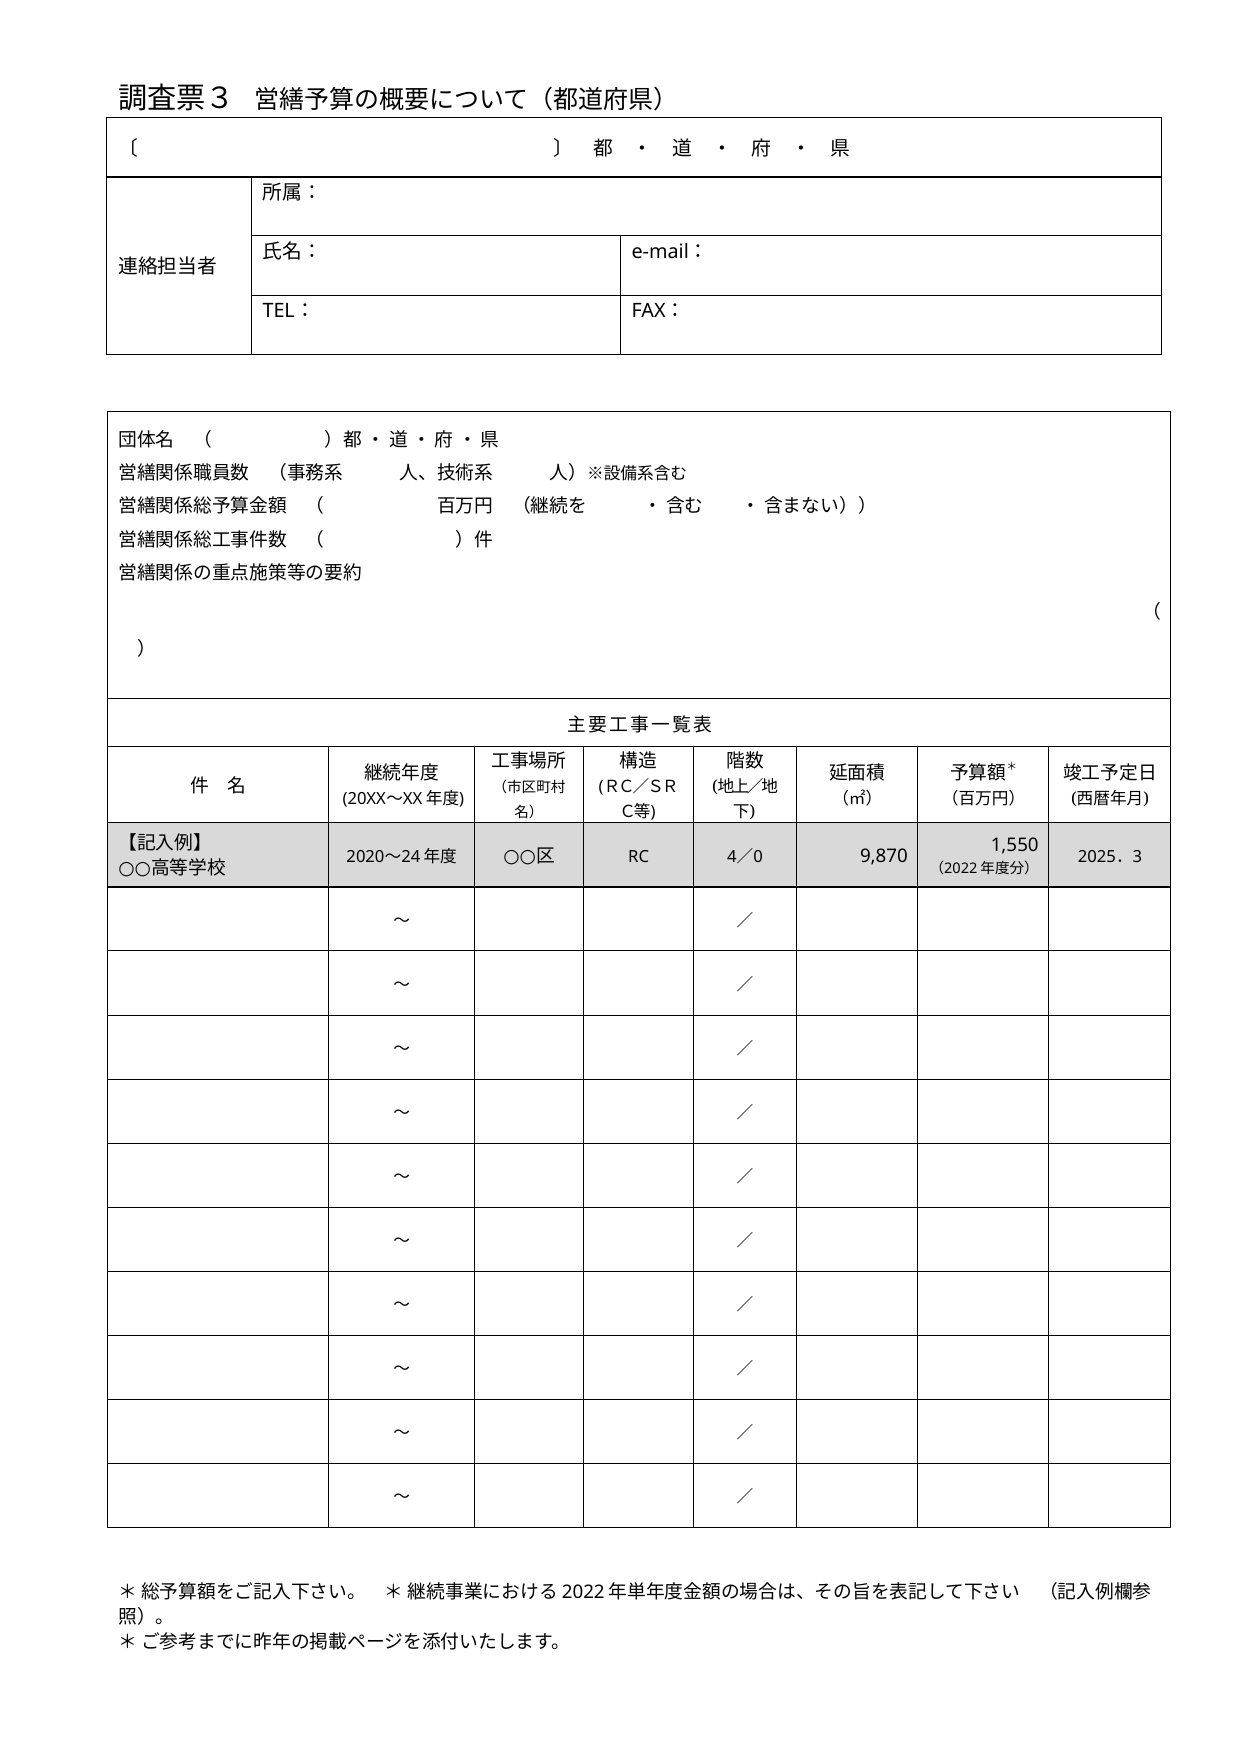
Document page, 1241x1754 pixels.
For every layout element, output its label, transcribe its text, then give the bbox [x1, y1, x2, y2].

table_cell [918, 1080, 1048, 1143]
table_cell 2025．3 [1049, 823, 1170, 886]
table_cell [475, 1080, 583, 1143]
table_cell ○○区 [475, 823, 583, 886]
table_cell ～ [329, 1400, 474, 1463]
table_cell 氏名： [252, 236, 620, 294]
table_cell [584, 1464, 693, 1527]
table_cell 9,870 [797, 823, 917, 886]
table_cell 4／0 [694, 823, 796, 886]
table_cell TEL： [252, 296, 620, 353]
table_cell [1049, 1080, 1170, 1143]
table_cell [108, 1400, 328, 1463]
table_cell ／ [694, 1400, 796, 1463]
table_cell ～ [329, 1336, 474, 1399]
table_cell [797, 1464, 917, 1527]
table_cell [475, 1144, 583, 1207]
table_cell [918, 1272, 1048, 1335]
table_cell [797, 1144, 917, 1207]
table_cell [1049, 1208, 1170, 1271]
table_cell ～ [329, 1272, 474, 1335]
table_cell [475, 1208, 583, 1271]
table_cell [918, 951, 1048, 1014]
table_cell [584, 1400, 693, 1463]
table_cell FAX： [621, 296, 1161, 353]
table_cell [1049, 1144, 1170, 1207]
table_cell [1049, 1400, 1170, 1463]
table_header 〔 〕 都 ・ 道 ・ 府 ・ 県 [107, 118, 1161, 176]
table_cell [584, 1016, 693, 1078]
table_cell [797, 888, 917, 950]
table_cell 連絡担当者 [107, 178, 251, 353]
table_cell 構造 (ＲＣ／ＳＲＣ等) [584, 747, 693, 822]
table_cell 所属： [252, 178, 1161, 235]
table_cell 階数 (地上／地下) [694, 747, 796, 822]
table_cell ／ [694, 1144, 796, 1207]
table_cell [584, 1336, 693, 1399]
table_cell 竣工予定日 (西暦年月) [1049, 747, 1170, 822]
table_cell [1049, 1272, 1170, 1335]
table_cell ～ [329, 1080, 474, 1143]
table_cell [1049, 951, 1170, 1014]
table_cell [108, 1272, 328, 1335]
table_cell ～ [329, 1016, 474, 1078]
table_cell [797, 1016, 917, 1078]
table_cell [797, 1336, 917, 1399]
table_cell [1049, 1336, 1170, 1399]
table_cell ～ [329, 1464, 474, 1527]
table_cell [797, 1080, 917, 1143]
table_cell ～ [329, 888, 474, 950]
table_cell [108, 1080, 328, 1143]
table_cell [108, 1016, 328, 1078]
table_cell [108, 1208, 328, 1271]
table_cell [918, 888, 1048, 950]
table_cell [584, 1272, 693, 1335]
table_cell [475, 951, 583, 1014]
table_cell 2020～24年度 [329, 823, 474, 886]
table_cell [475, 1400, 583, 1463]
table_cell [584, 951, 693, 1014]
table_cell [584, 1080, 693, 1143]
text ＊ 総予算額をご記入下さい。 ＊ 継続事業における2022年単年度金額の場合は、その旨を表記して下さい （記入例欄参照）。 [118, 1578, 1181, 1628]
table_cell [797, 1400, 917, 1463]
table_cell ／ [694, 951, 796, 1014]
table_cell 予算額＊ （百万円） [918, 747, 1048, 822]
table_cell [918, 1016, 1048, 1078]
table_cell [584, 888, 693, 950]
table_cell [475, 1272, 583, 1335]
table_cell [475, 1336, 583, 1399]
table_cell 延面積 （㎡） [797, 747, 917, 822]
table_cell [918, 1336, 1048, 1399]
table_cell RC [584, 823, 693, 886]
table_cell e-mail： [621, 236, 1161, 294]
table_cell 主要工事一覧表 [108, 699, 1170, 746]
table_cell 件 名 [108, 747, 328, 822]
table_cell [108, 1336, 328, 1399]
table_cell 工事場所 （市区町村名） [475, 747, 583, 822]
table_cell ／ [694, 1272, 796, 1335]
table_header 団体名 （ ）都 ・ 道 ・ 府 ・ 県 営繕関係職員数 （事務系 人、技術系 人）※設備系含む 営繕関係総予算金額 （ 百万円 （継続を ・ 含む ・ 含まない）） 営繕関係総工事件数 （ ）件 営繕関係の重点施策等の要約 （ ） [108, 412, 1170, 698]
table_cell [108, 1144, 328, 1207]
table_cell [475, 1016, 583, 1078]
table_cell ／ [694, 888, 796, 950]
table_cell [918, 1208, 1048, 1271]
table_cell [475, 1464, 583, 1527]
table_cell [1049, 1464, 1170, 1527]
table_cell [1049, 888, 1170, 950]
table_cell [918, 1400, 1048, 1463]
table_cell [918, 1144, 1048, 1207]
table_cell [108, 951, 328, 1014]
table_cell [108, 1464, 328, 1527]
table_cell 【記入例】 ○○高等学校 [108, 823, 328, 886]
table_cell [918, 1464, 1048, 1527]
table_cell 継続年度 (20XX～XX年度) [329, 747, 474, 822]
table_cell [1049, 1016, 1170, 1078]
table_cell [797, 1208, 917, 1271]
table_cell ／ [694, 1336, 796, 1399]
table_cell [108, 888, 328, 950]
table_cell ／ [694, 1464, 796, 1527]
table_cell ／ [694, 1208, 796, 1271]
table_cell ～ [329, 1208, 474, 1271]
text ＊ ご参考までに昨年の掲載ページを添付いたします。 [118, 1628, 1181, 1653]
table_cell ／ [694, 1080, 796, 1143]
table_cell ～ [329, 951, 474, 1014]
table_cell [797, 1272, 917, 1335]
table_cell [797, 951, 917, 1014]
table_cell ／ [694, 1016, 796, 1078]
table_cell ～ [329, 1144, 474, 1207]
table_cell [584, 1144, 693, 1207]
table_cell [584, 1208, 693, 1271]
table_cell [475, 888, 583, 950]
table_cell 1,550 （2022年度分） [918, 823, 1048, 886]
